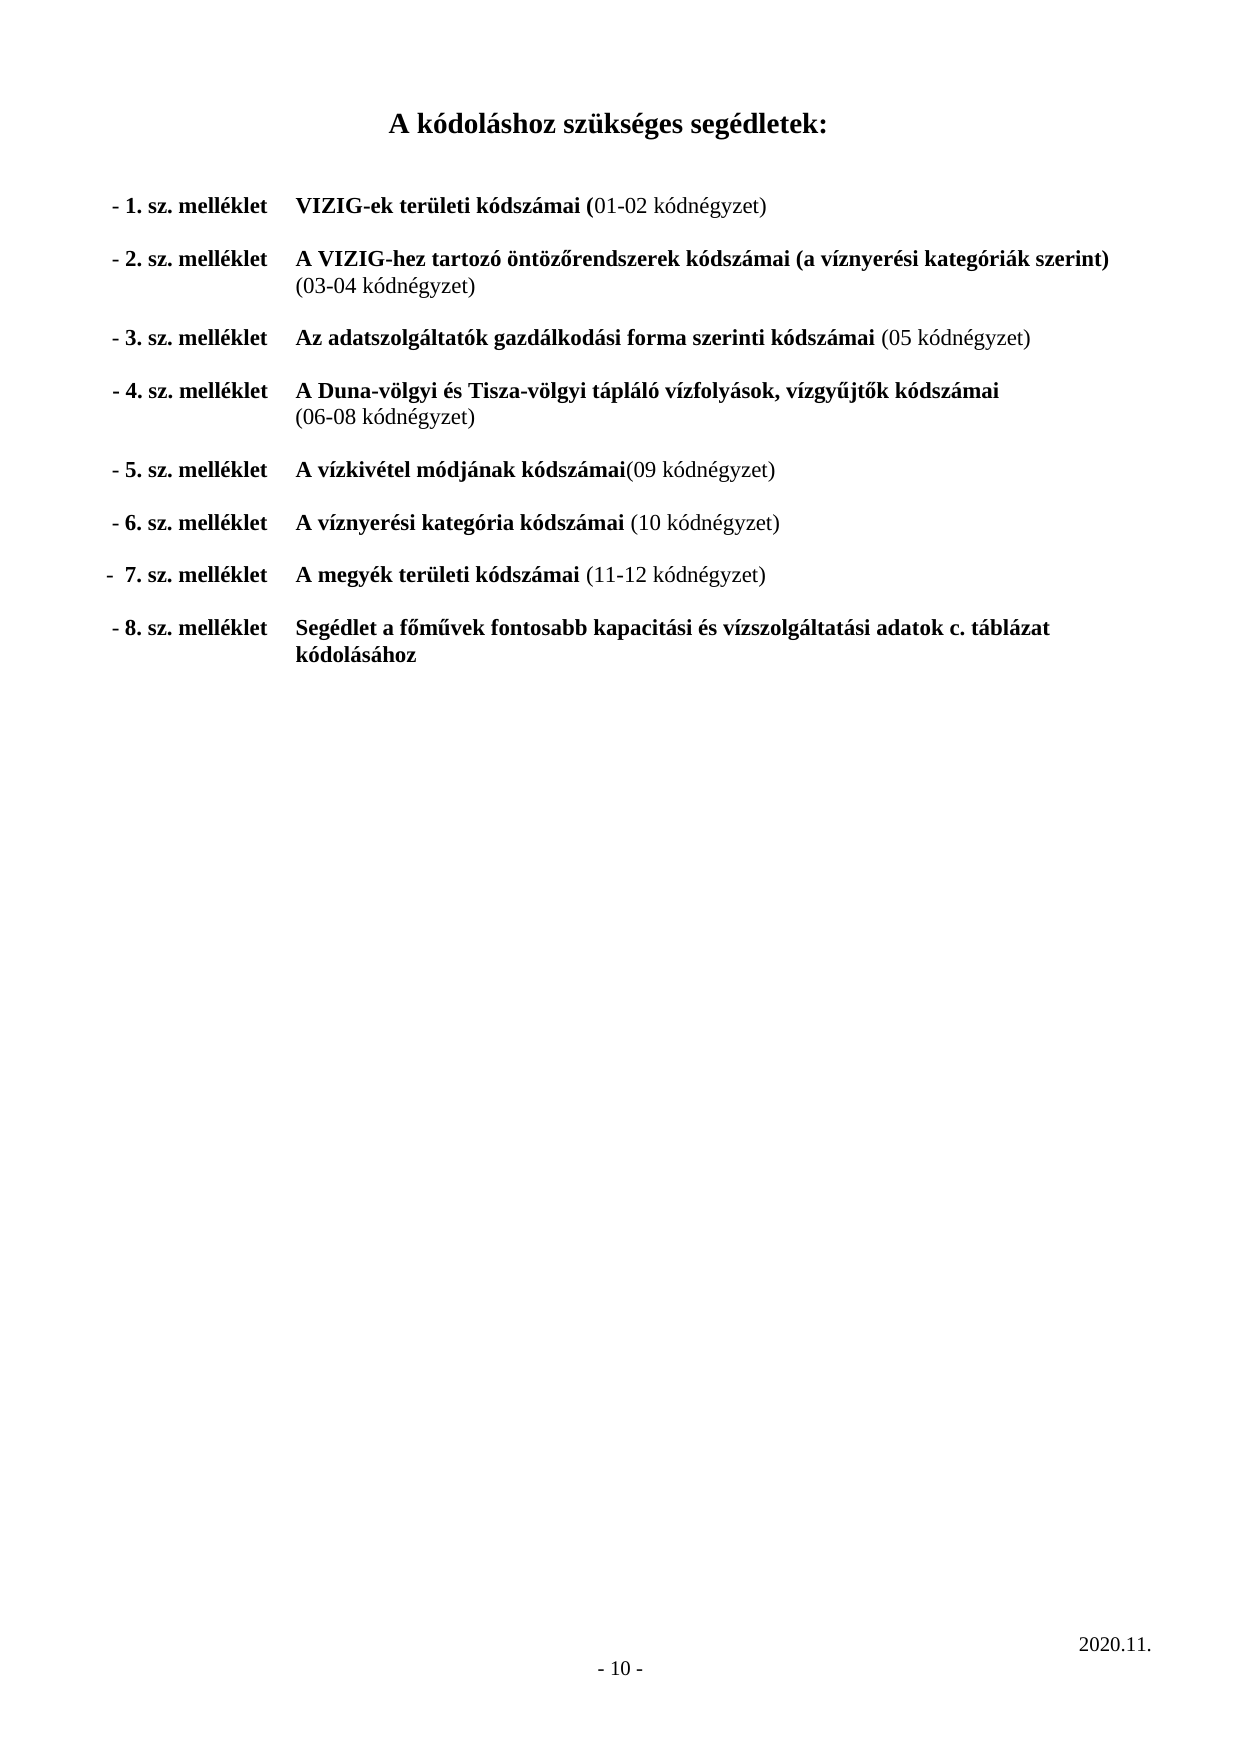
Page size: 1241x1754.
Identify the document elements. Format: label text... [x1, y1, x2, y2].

text (06-08 kódnégyzet) [112, 403, 1128, 430]
text - 5. sz. melléklet A vízkivétel módjának kódszámai(09 kódnégyzet) [89, 456, 1128, 482]
text - 1. sz. melléklet VIZIG-ek területi kódszámai (01-02 kódnégyzet) [89, 193, 1128, 219]
text - 3. sz. melléklet Az adatszolgáltatók gazdálkodási forma szerinti kódszámai (05 kódnégyzet) [89, 324, 1128, 351]
text - 7. sz. melléklet A megyék területi kódszámai (11-12 kódnégyzet) [89, 562, 1128, 588]
text - 4. sz. melléklet A Duna-völgyi és Tisza-völgyi tápláló vízfolyások, vízgyűjtők kódszámai [112, 377, 1128, 403]
text A kódoláshoz szükséges segédletek: [89, 106, 1128, 140]
text - 2. sz. melléklet A VIZIG-hez tartozó öntözőrendszerek kódszámai (a víznyerési kategóriák szerint) (03-04 kódnégyzet) [89, 245, 1128, 298]
text - 8. sz. melléklet Segédlet a főművek fontosabb kapacitási és vízszolgáltatási adatok c. táblázat kódolásához [89, 614, 1128, 667]
text - 6. sz. melléklet A víznyerési kategória kódszámai (10 kódnégyzet) [89, 509, 1128, 535]
